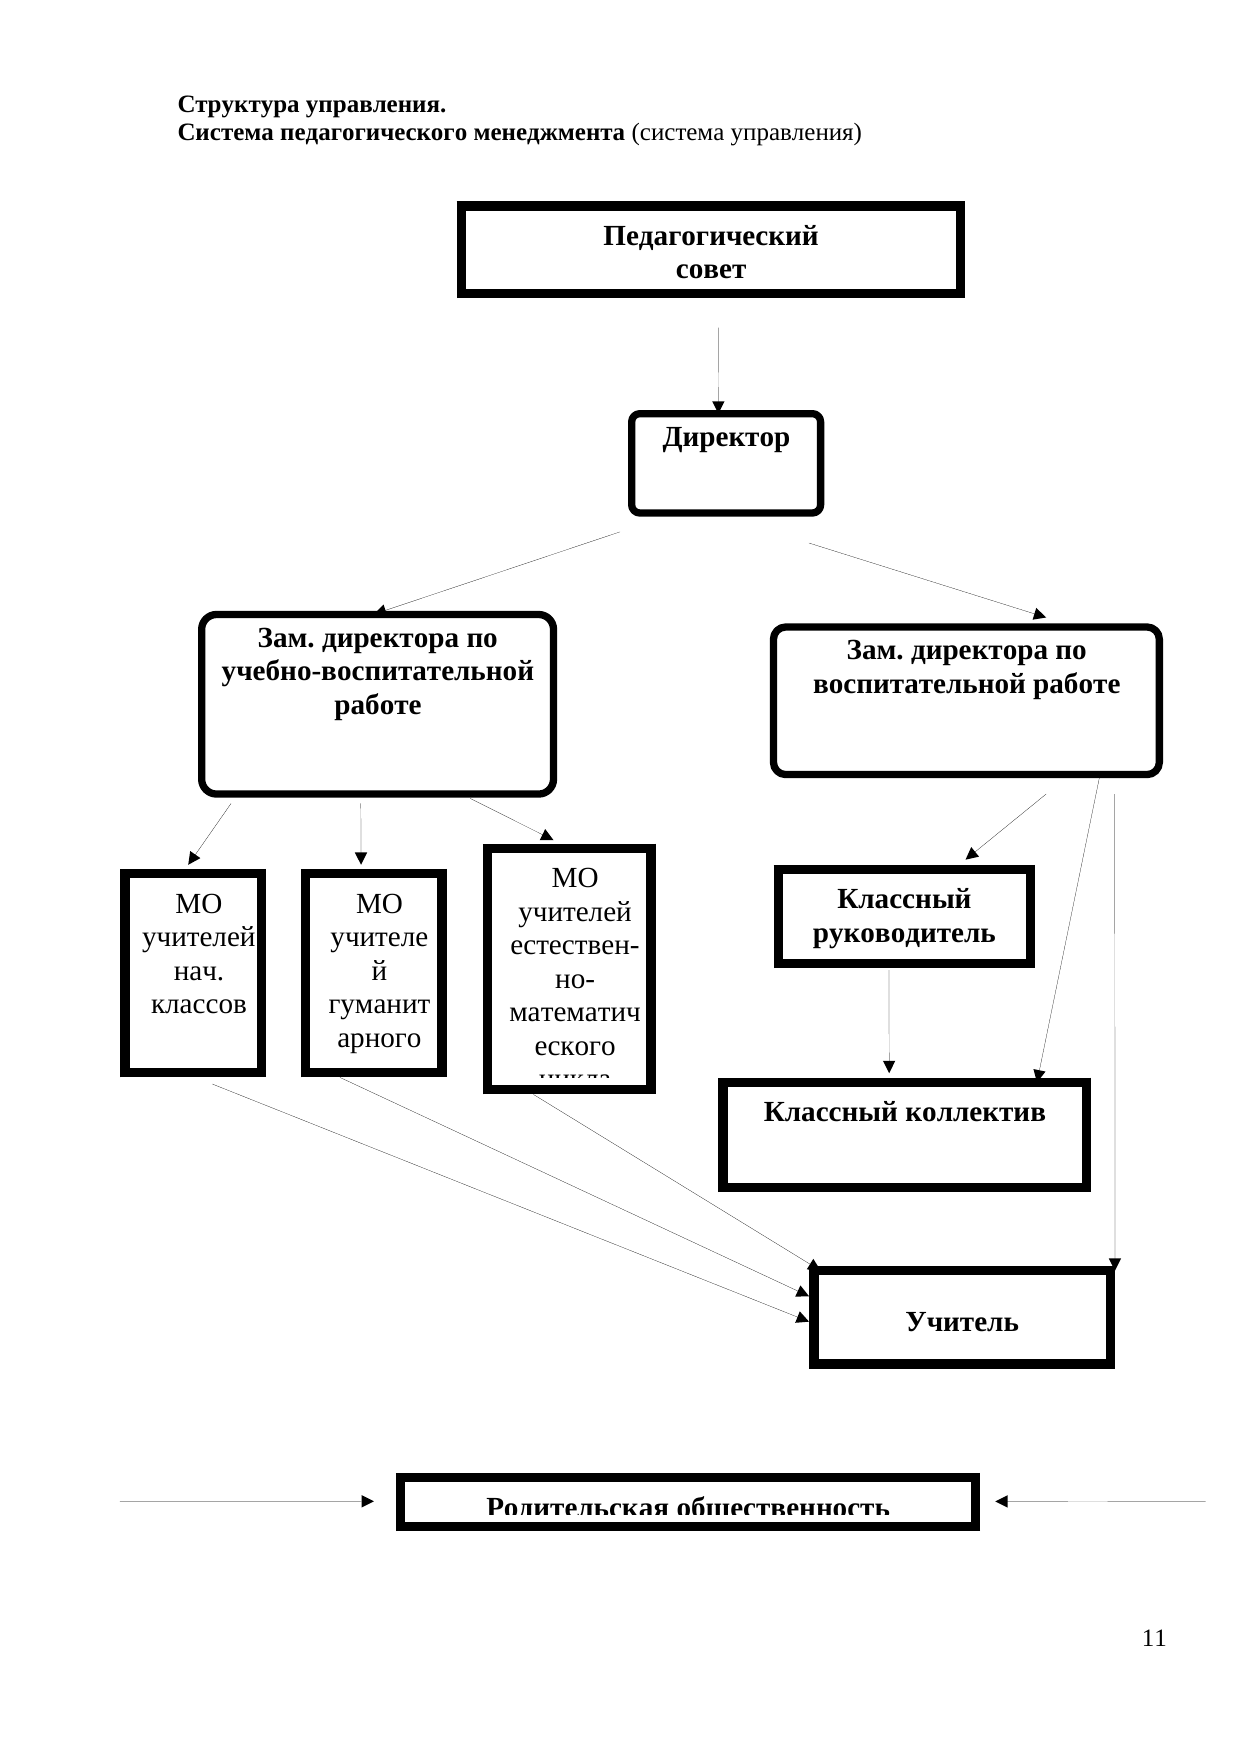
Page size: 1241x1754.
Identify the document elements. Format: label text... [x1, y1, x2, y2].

text Система педагогического менеджмента (система управления) [177, 117, 1167, 146]
text Структура управления. [177, 89, 1167, 117]
